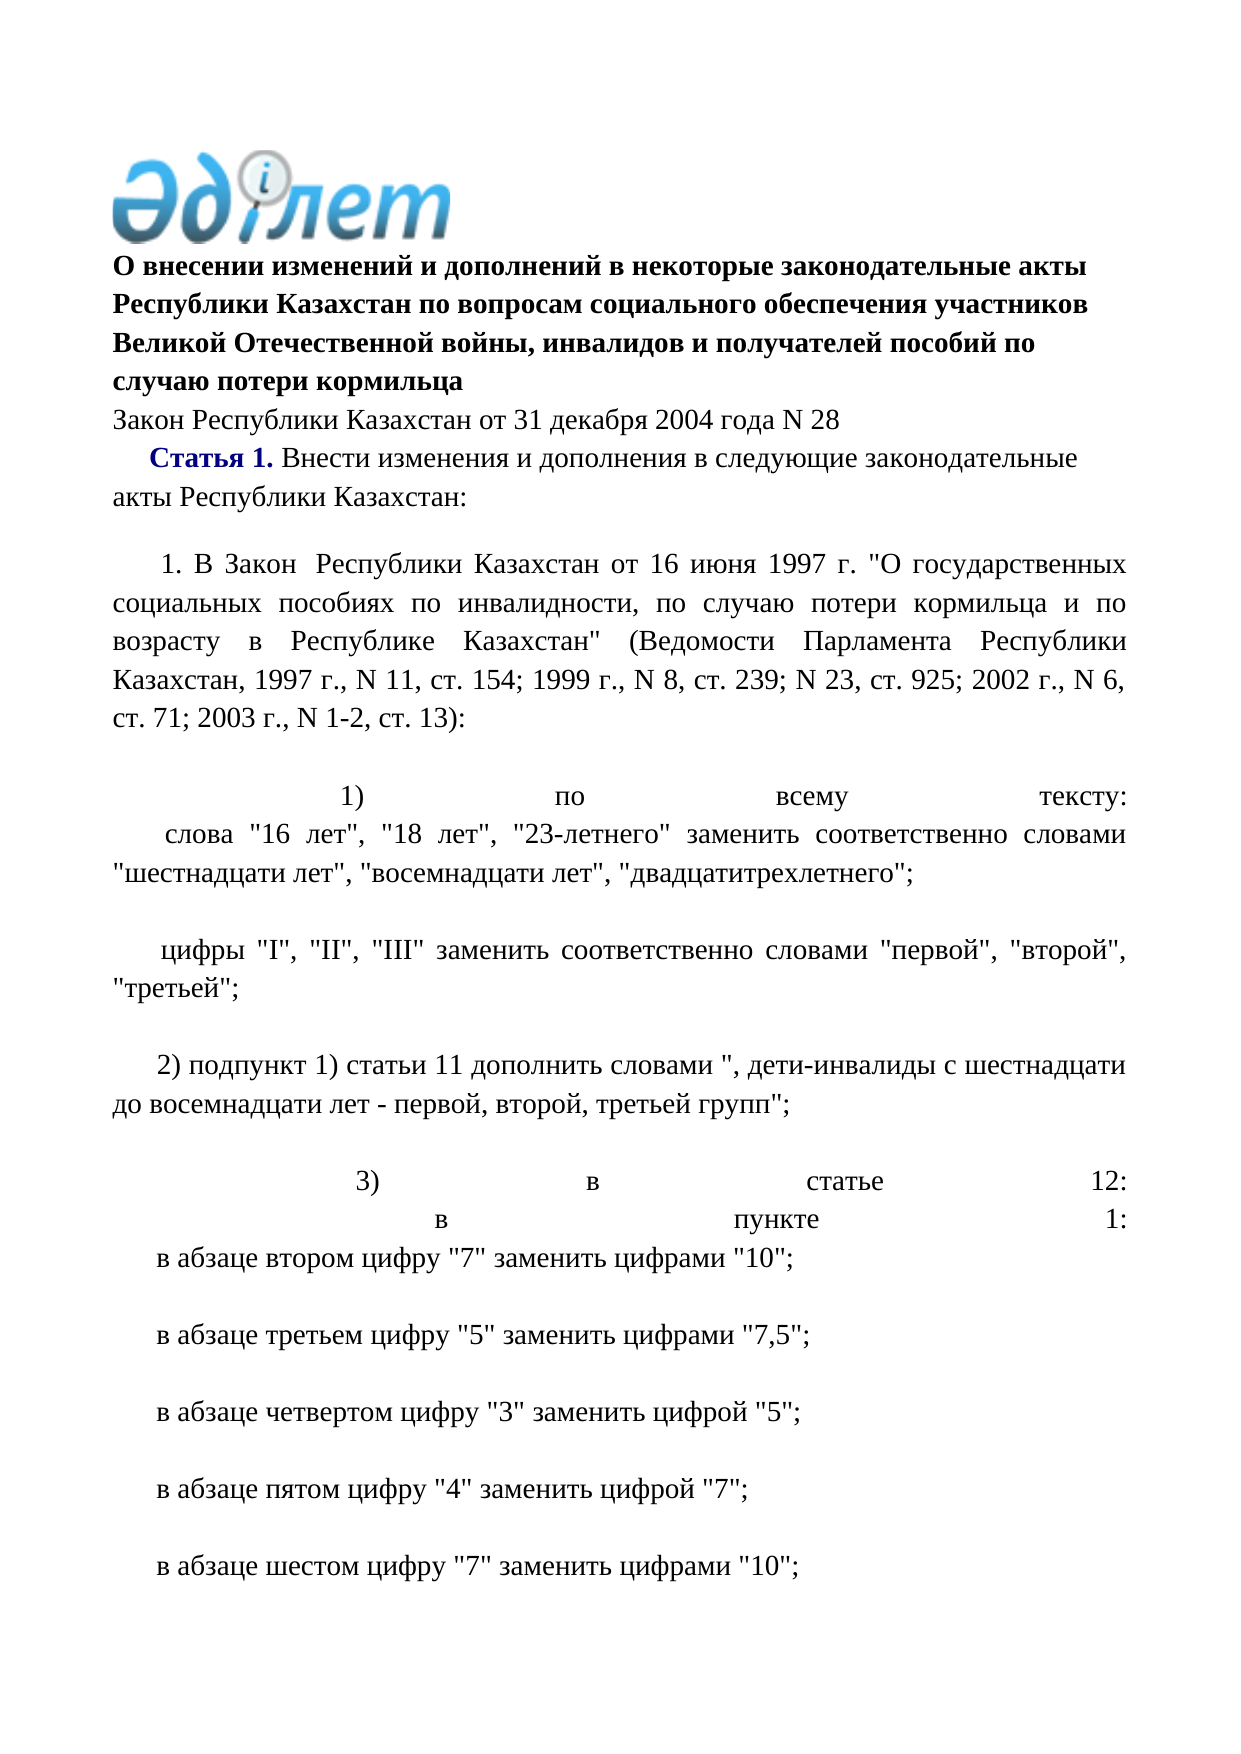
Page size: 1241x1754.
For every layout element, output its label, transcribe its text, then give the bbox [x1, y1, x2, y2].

text в абзаце пятом цифру "4" заменить цифрой "7"; [112, 1433, 1128, 1505]
text в абзаце шестом цифру "7" заменить цифрами "10"; [112, 1510, 1128, 1582]
picture [112, 150, 451, 244]
text 2) подпункт 1) статьи 11 дополнить словами ", дети-инвалиды с шестнадцати до восемнадцати лет - первой, второй, третьей групп"; [112, 1009, 1128, 1119]
text 1) по всему тексту: слова "16 лет", "18 лет", "23-летнего" заменить соответственно словами "шестнадцати лет", "восемнадцати лет", "двадцатитрехлетнего"; [112, 739, 1128, 888]
text в абзаце третьем цифру "5" заменить цифрами "7,5"; [112, 1279, 1128, 1351]
text О внесении изменений и дополнений в некоторые законодательные акты Республики Казахстан по вопросам социального обеспечения участников Великой Отечественной войны, инвалидов и получателей пособий по случаю потери кормильца [112, 248, 1128, 397]
text Статья 1. Внести изменения и дополнения в следующие законодательные акты Республики Казахстан: [112, 440, 1128, 543]
text 1. В Закон Республики Казахстан от 16 июня 1997 г. "О государственных социальных пособиях по инвалидности, по случаю потери кормильца и по возрасту в Республике Казахстан" (Ведомости Парламента Республики Казахстан, 1997 г., N 11, ст. 154; 1999 г., N 8, ст. 239; N 23, ст. 925; 2002 г., N 6, ст. 71; 2003 г., N 1-2, ст. 13): [112, 546, 1128, 734]
text цифры "I", "II", "III" заменить соответственно словами "первой", "второй", "третьей"; [112, 893, 1128, 1004]
text в абзаце четвертом цифру "3" заменить цифрой "5"; [112, 1356, 1128, 1428]
text 3) в статье 12: в пункте 1: в абзаце втором цифру "7" заменить цифрами "10"; [112, 1124, 1128, 1274]
text Закон Республики Казахстан от 31 декабря 2004 года N 28 [112, 402, 1128, 435]
